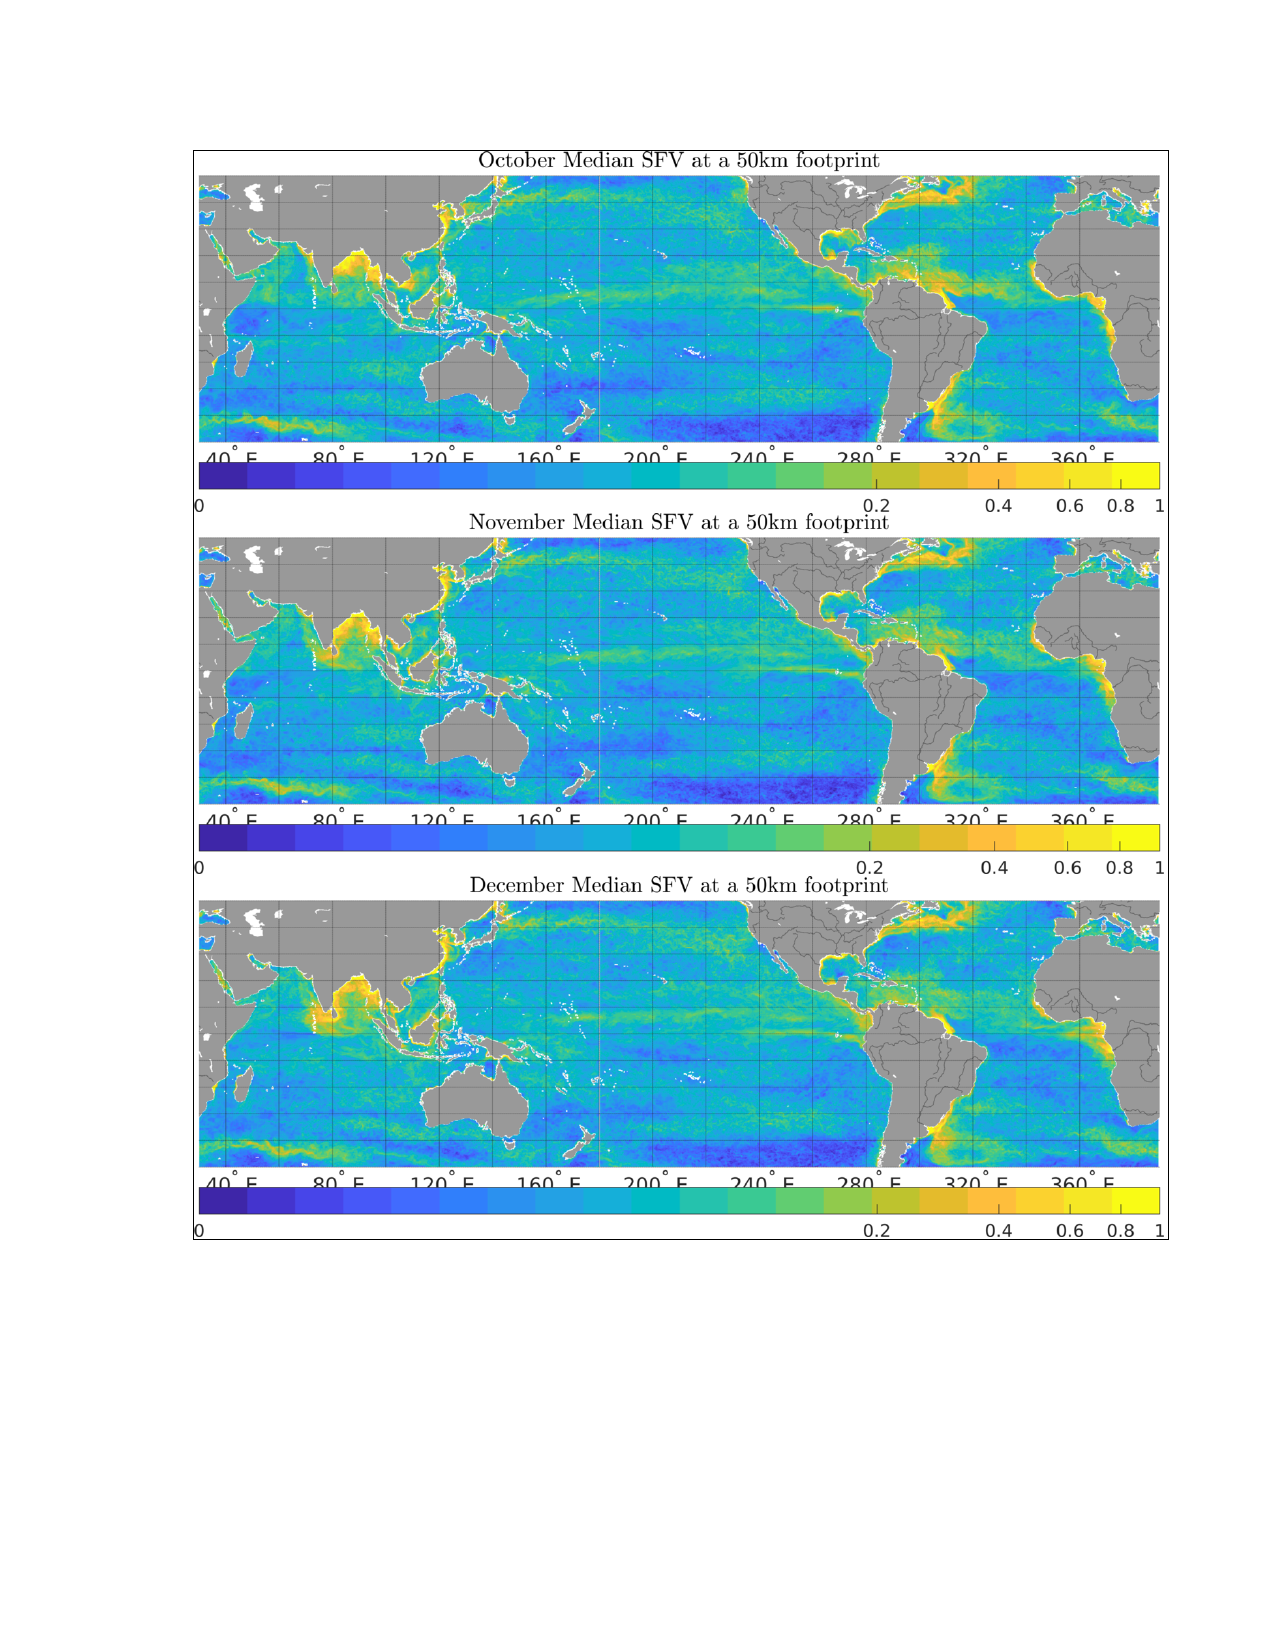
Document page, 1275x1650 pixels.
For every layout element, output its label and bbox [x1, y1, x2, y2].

picture [194, 513, 1164, 874]
picture [194, 876, 1164, 1237]
table_header [194, 151, 1168, 1238]
picture [194, 151, 1164, 512]
